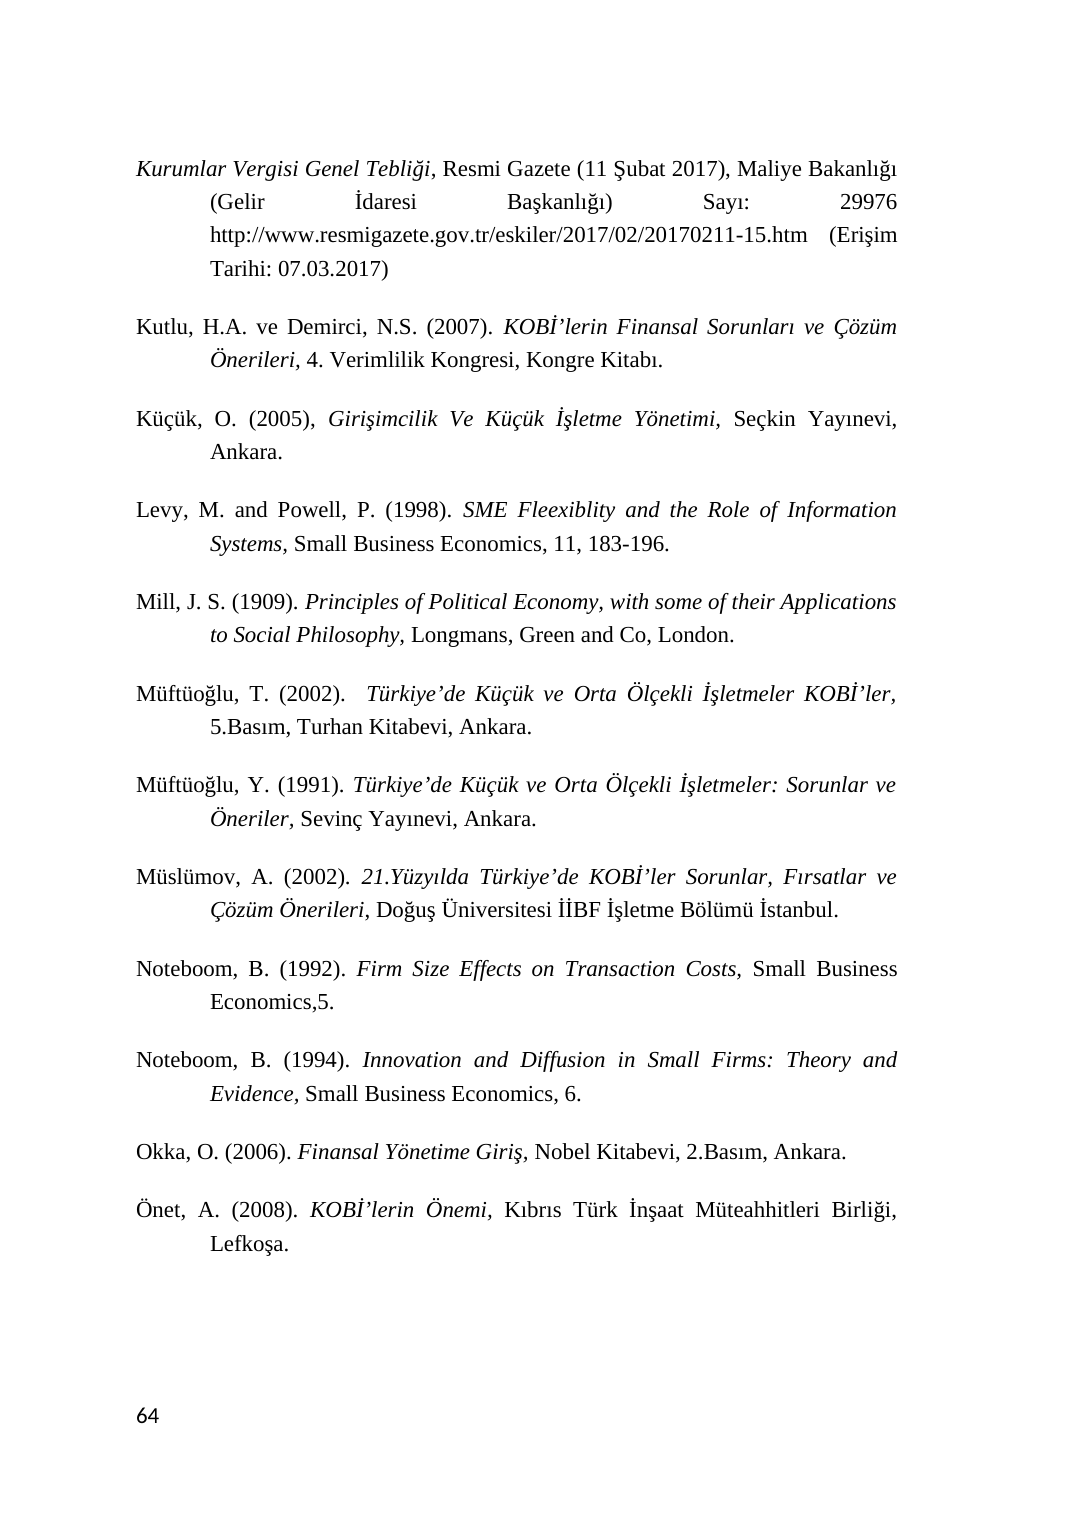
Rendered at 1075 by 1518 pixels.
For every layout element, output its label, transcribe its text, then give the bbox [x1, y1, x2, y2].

text Mill, J. S. (1909). Principles of Political Economy, with some of their Applications to Social Philosophy, Longmans, Green and Co, London. [136, 581, 898, 648]
text Müslümov, A. (2002). 21.Yüzyılda Türkiye’de KOBİ’ler Sorunlar, Fırsatlar ve Çözüm Önerileri, Doğuş Üniversitesi İİBF İşletme Bölümü İstanbul. [136, 856, 898, 923]
text Küçük, O. (2005), Girişimcilik Ve Küçük İşletme Yönetimi, Seçkin Yayınevi, Ankara. [136, 398, 898, 464]
text Önet, A. (2008). KOBİ’lerin Önemi, Kıbrıs Türk İnşaat Müteahhitleri Birliği, Lefkoşa. [136, 1189, 898, 1256]
text Levy, M. and Powell, P. (1998). SME Fleexiblity and the Role of Information Systems, Small Business Economics, 11, 183-196. [136, 489, 898, 556]
text Okka, O. (2006). Finansal Yönetime Giriş, Nobel Kitabevi, 2.Basım, Ankara. [136, 1131, 898, 1164]
text Noteboom, B. (1992). Firm Size Effects on Transaction Costs, Small Business Economics,5. [136, 948, 898, 1014]
text Kurumlar Vergisi Genel Tebliği, Resmi Gazete (11 Şubat 2017), Maliye Bakanlığı (Gelir İdaresi Başkanlığı) Sayı: 29976 http://www.resmigazete.gov.tr/eskiler/2017/02/20170211-15.htm (Erişim Tarihi: 07.03.2017) [136, 148, 898, 281]
text Kutlu, H.A. ve Demirci, N.S. (2007). KOBİ’lerin Finansal Sorunları ve Çözüm Önerileri, 4. Verimlilik Kongresi, Kongre Kitabı. [136, 306, 898, 373]
text Müftüoğlu, T. (2002). Türkiye’de Küçük ve Orta Ölçekli İşletmeler KOBİ’ler, 5.Basım, Turhan Kitabevi, Ankara. [136, 673, 898, 739]
text Noteboom, B. (1994). Innovation and Diffusion in Small Firms: Theory and Evidence, Small Business Economics, 6. [136, 1039, 898, 1106]
text Müftüoğlu, Y. (1991). Türkiye’de Küçük ve Orta Ölçekli İşletmeler: Sorunlar ve Öneriler, Sevinç Yayınevi, Ankara. [136, 764, 898, 831]
